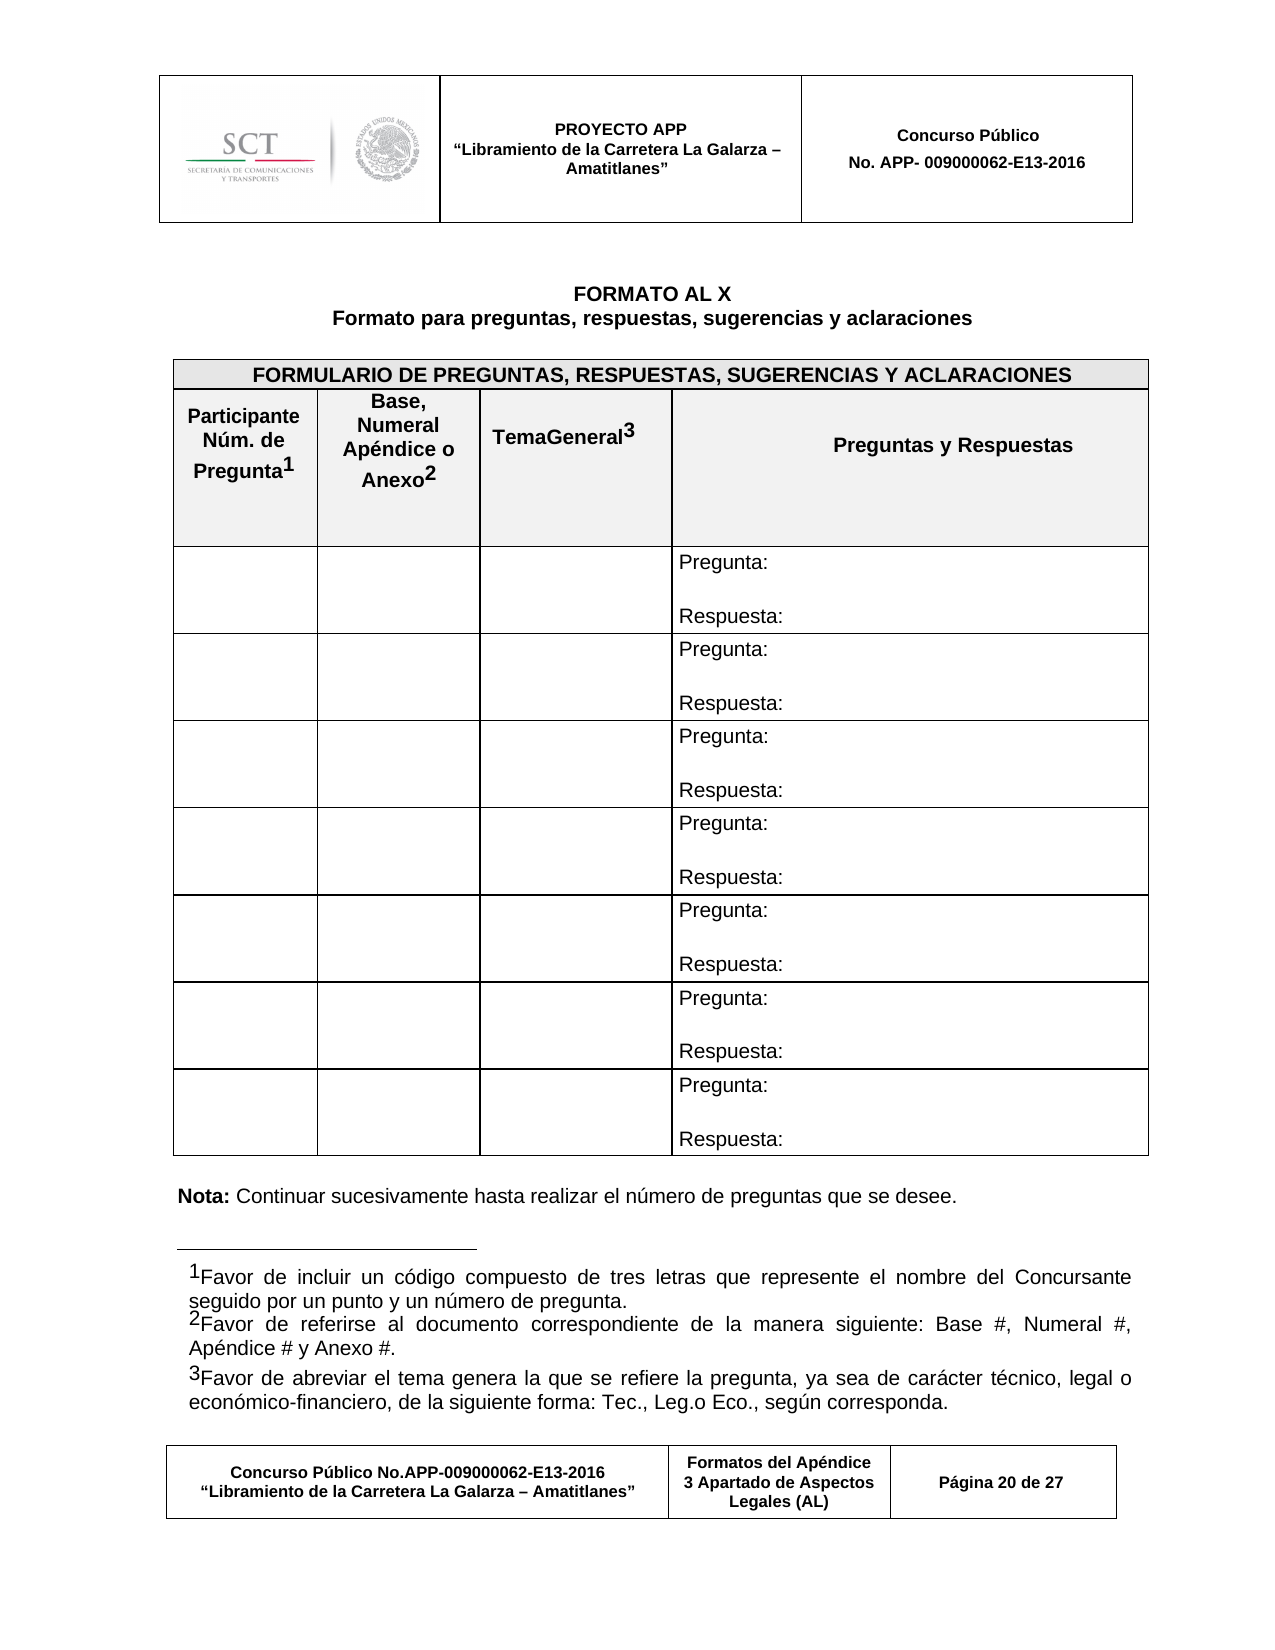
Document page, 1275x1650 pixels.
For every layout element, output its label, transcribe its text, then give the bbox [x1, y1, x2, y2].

table_cell Participante Núm. de Pregunta1 [174, 390, 317, 546]
text Formato para preguntas, respuestas, sugerencias y aclaraciones [253, 305, 1051, 329]
table_header FORMULARIO DE PREGUNTAS, RESPUESTAS, SUGERENCIAS Y ACLARACIONES [174, 360, 1148, 388]
table_cell [481, 808, 671, 894]
text 3Favor de abreviar el tema genera la que se refiere la pregunta, ya sea de carácter técnico, legal o económico-financiero, de la siguiente forma: Tec., Leg.o Eco., según corresponda. [189, 1360, 1132, 1414]
table_cell [481, 1070, 671, 1155]
table_cell [174, 1070, 317, 1155]
table_cell Base, Numeral Apéndice o Anexo2 [318, 390, 479, 546]
table_cell [318, 634, 479, 719]
table_cell [174, 808, 317, 894]
table_cell [174, 896, 317, 981]
text 1Favor de incluir un código compuesto de tres letras que represente el nombre del Concursante seguido por un punto y un número de pregunta. [189, 1259, 1132, 1313]
table_cell [318, 721, 479, 807]
table_cell [318, 896, 479, 981]
table_cell [481, 896, 671, 981]
table_cell [174, 634, 317, 719]
table_cell [174, 983, 317, 1068]
table_cell Pregunta: Respuesta: [673, 634, 1148, 719]
table_cell [481, 983, 671, 1068]
text 2Favor de referirse al documento correspondiente de la manera siguiente: Base #, Numeral #, Apéndice # y Anexo #. [189, 1313, 1132, 1360]
table_cell [481, 721, 671, 807]
table_cell [318, 983, 479, 1068]
table_cell [174, 547, 317, 633]
table_cell [481, 547, 671, 633]
table_cell [174, 721, 317, 807]
table_cell Pregunta: Respuesta: [673, 547, 1148, 633]
table_cell [318, 1070, 479, 1155]
text FORMATO AL X [253, 281, 1052, 305]
table_cell Pregunta: Respuesta: [673, 721, 1148, 807]
picture [180, 84, 425, 214]
table_cell [318, 808, 479, 894]
table_cell Pregunta: Respuesta: [673, 983, 1148, 1068]
table_cell Pregunta: Respuesta: [673, 896, 1148, 981]
table_cell Pregunta: Respuesta: [673, 808, 1148, 894]
table_cell TemaGeneral3 [481, 390, 671, 546]
table_cell [481, 634, 671, 719]
table_cell [318, 547, 479, 633]
table_cell Pregunta: Respuesta: [673, 1070, 1148, 1155]
text Nota: Continuar sucesivamente hasta realizar el número de preguntas que se desee. [177, 1184, 1164, 1208]
table_cell Preguntas y Respuestas [673, 390, 1148, 546]
